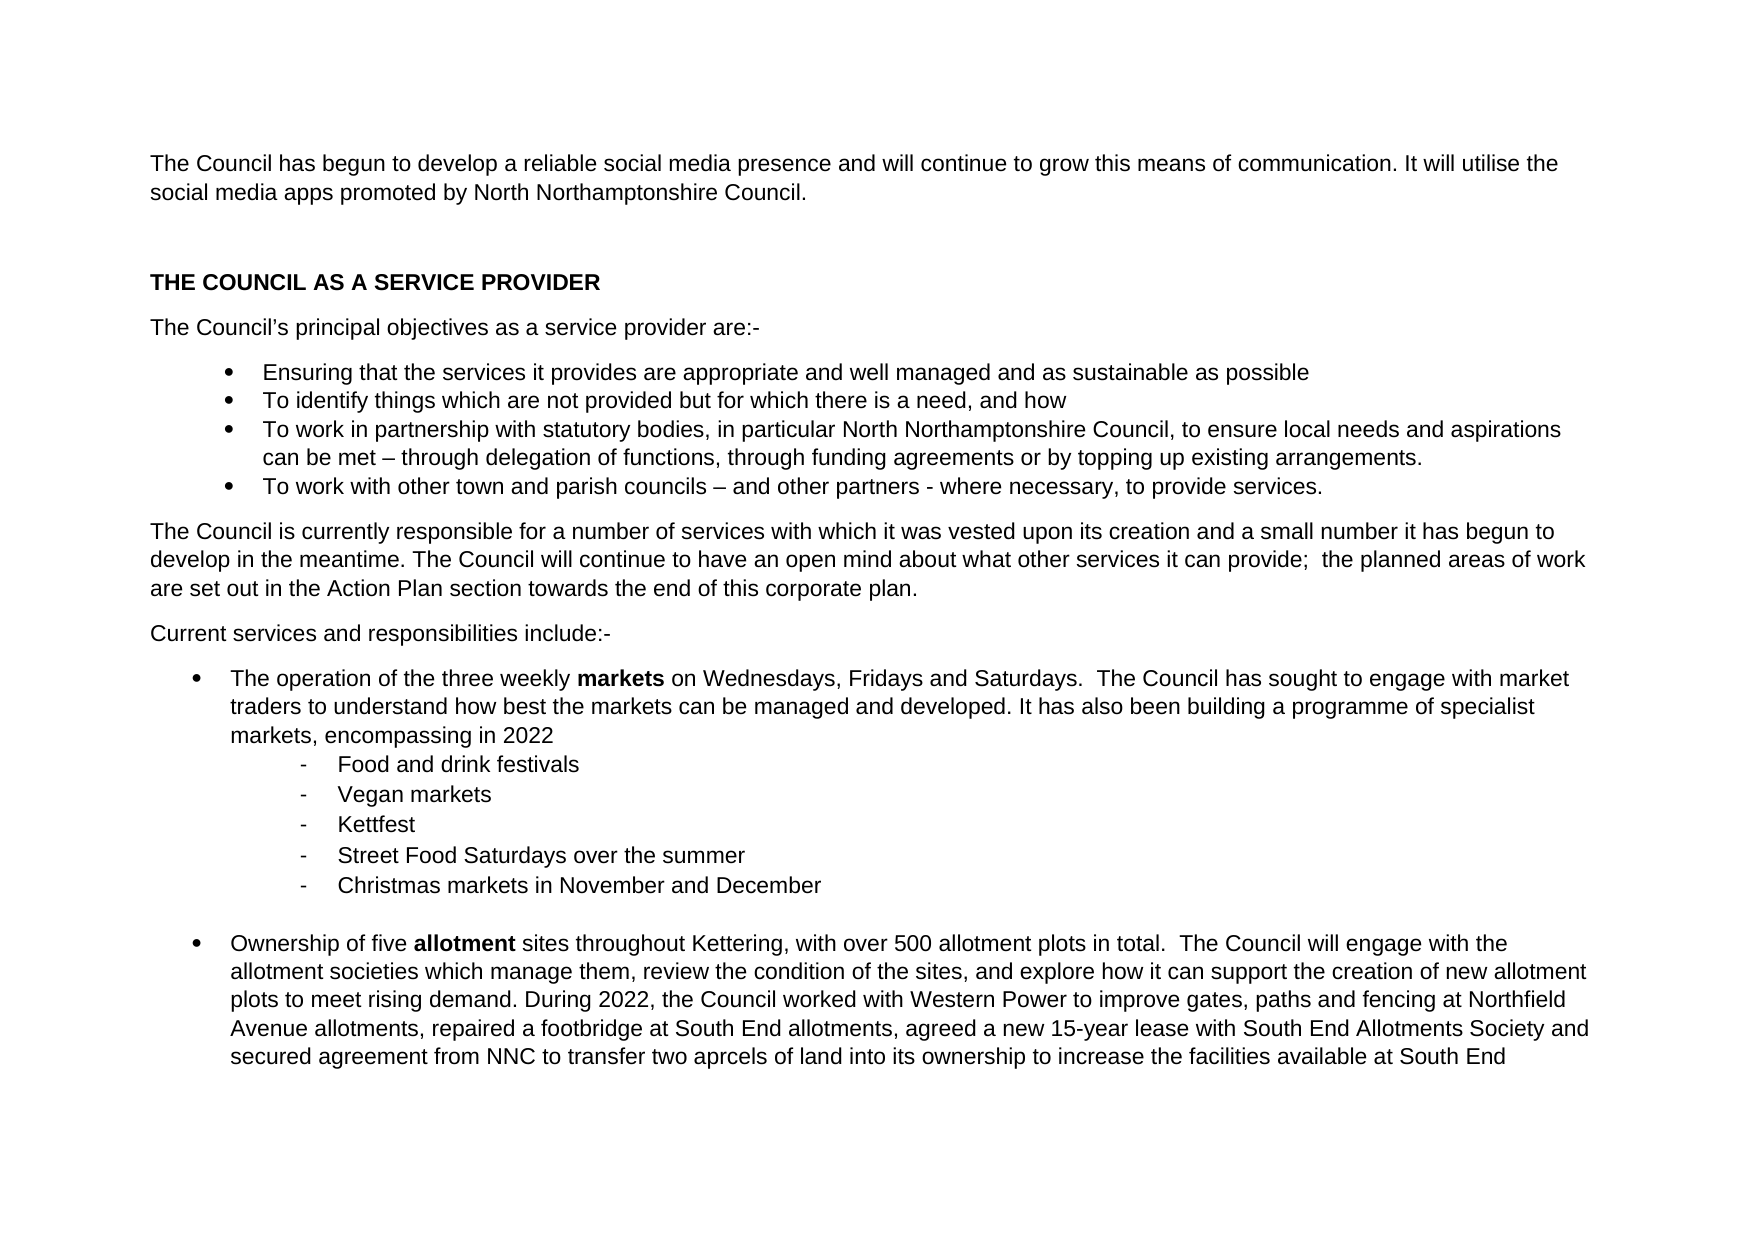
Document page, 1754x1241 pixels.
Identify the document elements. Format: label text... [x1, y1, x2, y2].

list Kettfest [300, 811, 1604, 838]
list The operation of the three weekly markets on Wednesdays, Fridays and Saturdays. The Council has sought to engage with market traders to understand how best the markets can be managed and developed. It has also been building a programme of specialist markets, encompassing in 2022 [193, 665, 1604, 748]
list To work with other town and parish councils – and other partners - where necessary, to provide services. [225, 473, 1604, 499]
text THE COUNCIL AS A SERVICE PROVIDER [150, 269, 1604, 295]
list Ensuring that the services it provides are appropriate and well managed and as sustainable as possible [225, 359, 1604, 385]
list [193, 929, 1604, 1070]
list Vegan markets [300, 780, 1604, 808]
text Current services and responsibilities include:- [150, 620, 1604, 646]
list To work in partnership with statutory bodies, in particular North Northamptonshire Council, to ensure local needs and aspirations can be met – through delegation of functions, through funding agreements or by topping up existing arrangements. [225, 416, 1604, 471]
text The Council has begun to develop a reliable social media presence and will continue to grow this means of communication. It will utilise the social media apps promoted by North Northamptonshire Council. [150, 150, 1604, 205]
text The Council is currently responsible for a number of services with which it was vested upon its creation and a small number it has begun to develop in the meantime. The Council will continue to have an open mind about what other services it can provide; the planned areas of work are set out in the Action Plan section towards the end of this corporate plan. [150, 518, 1604, 601]
list Food and drink festivals [300, 750, 1604, 778]
list To identify things which are not provided but for which there is a need, and how [225, 387, 1604, 414]
list Christmas markets in November and December [300, 871, 1604, 899]
text The Council’s principal objectives as a service provider are:- [150, 314, 1604, 340]
list Street Food Saturdays over the summer [300, 841, 1604, 869]
